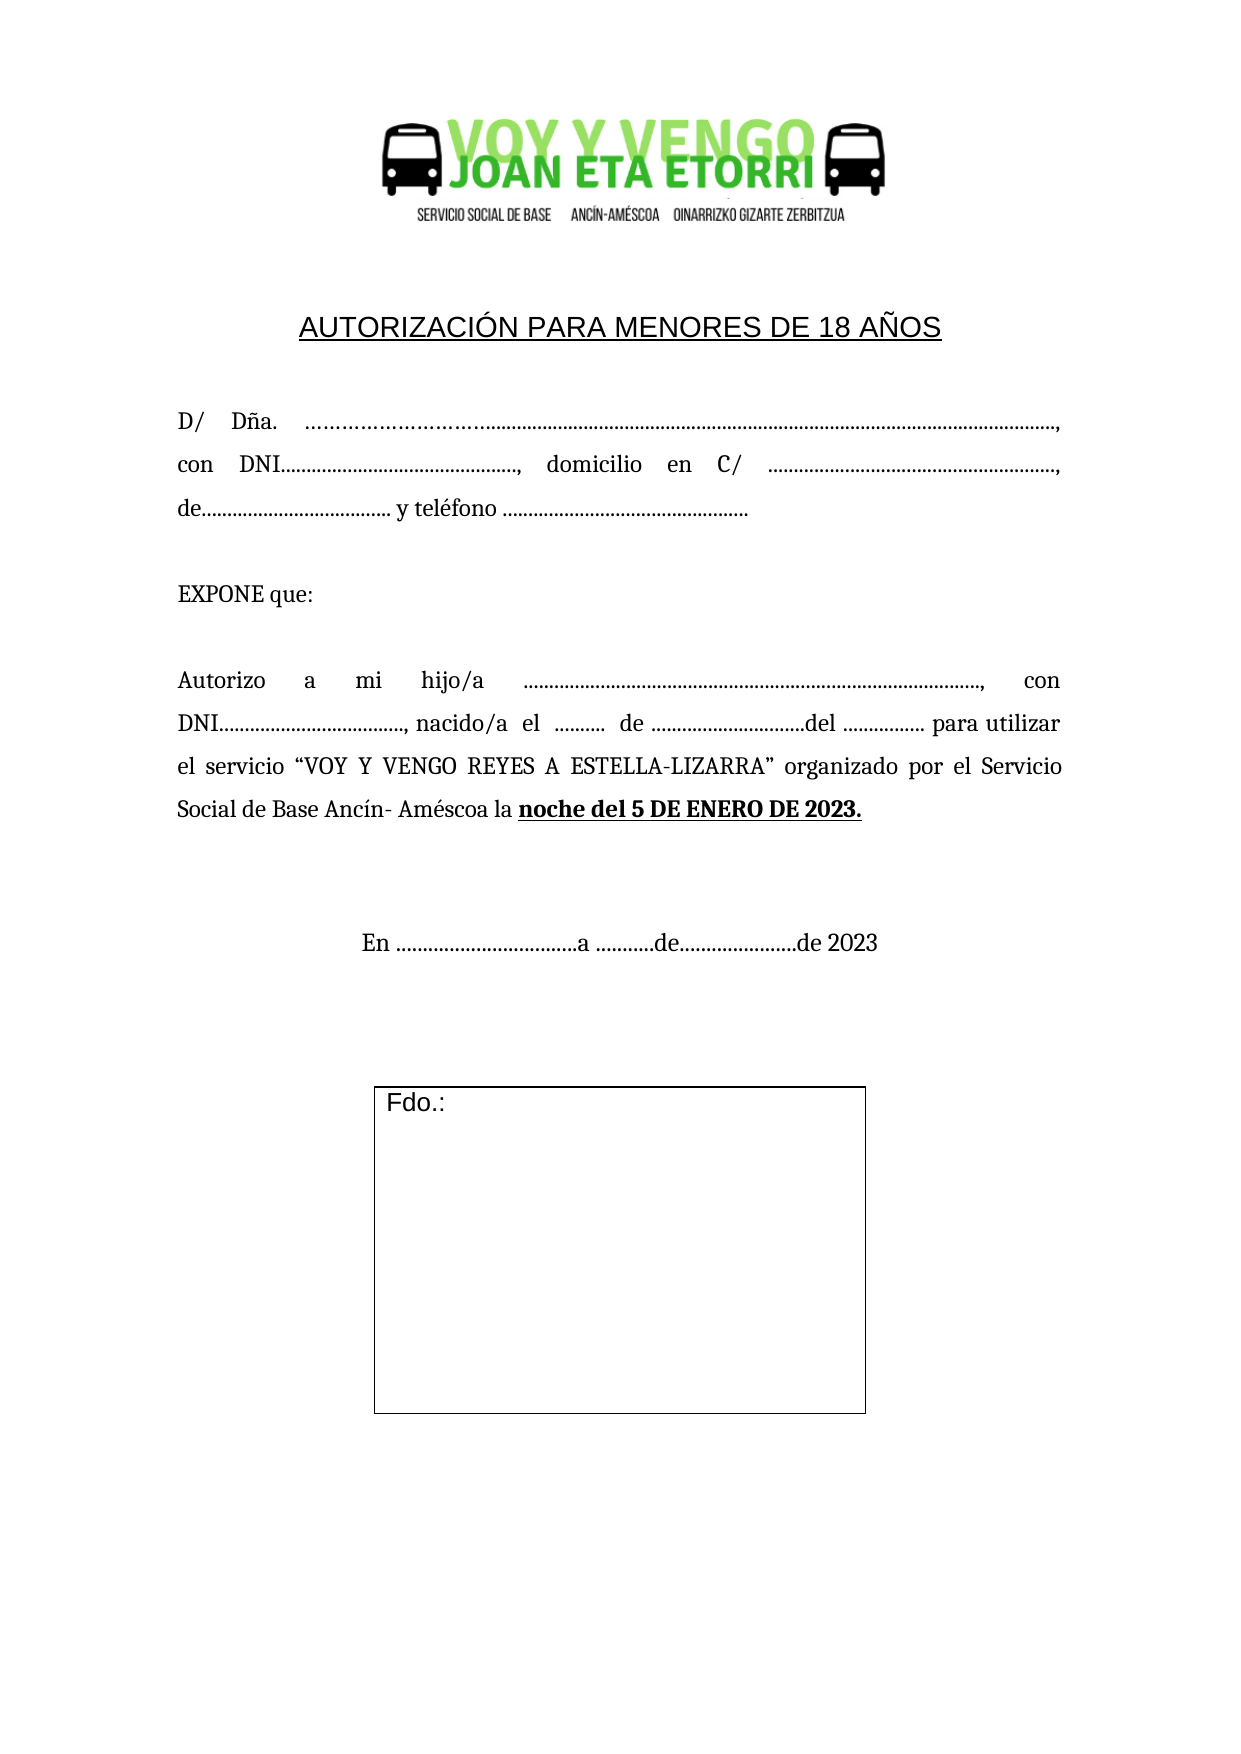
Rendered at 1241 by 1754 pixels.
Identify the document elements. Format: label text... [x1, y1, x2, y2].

text D/ Dña. ………………………….............................................................................................................., con DNI.............................................., domicilio en C/ ........................................................, de..................................... y teléfono ................................................ [177, 407, 1063, 522]
picture [371, 93, 891, 261]
text AUTORIZACIÓN PARA MENORES DE 18 AÑOS [177, 310, 1063, 343]
table_header Fdo.: [375, 1088, 865, 1413]
text EXPONE que: [177, 580, 1063, 608]
text En ..................................a ...........de......................de 2023 [177, 928, 1063, 958]
text Autorizo a mi hijo/a ........................................................................................., con DNI...................................., nacido/a el .......... de ..............................del ................ para utilizar el servicio “VOY Y VENGO REYES A ESTELLA-LIZARRA” organizado por el Servicio Social de Base Ancín- Améscoa la noche del 5 DE ENERO DE 2023. [177, 666, 1063, 824]
